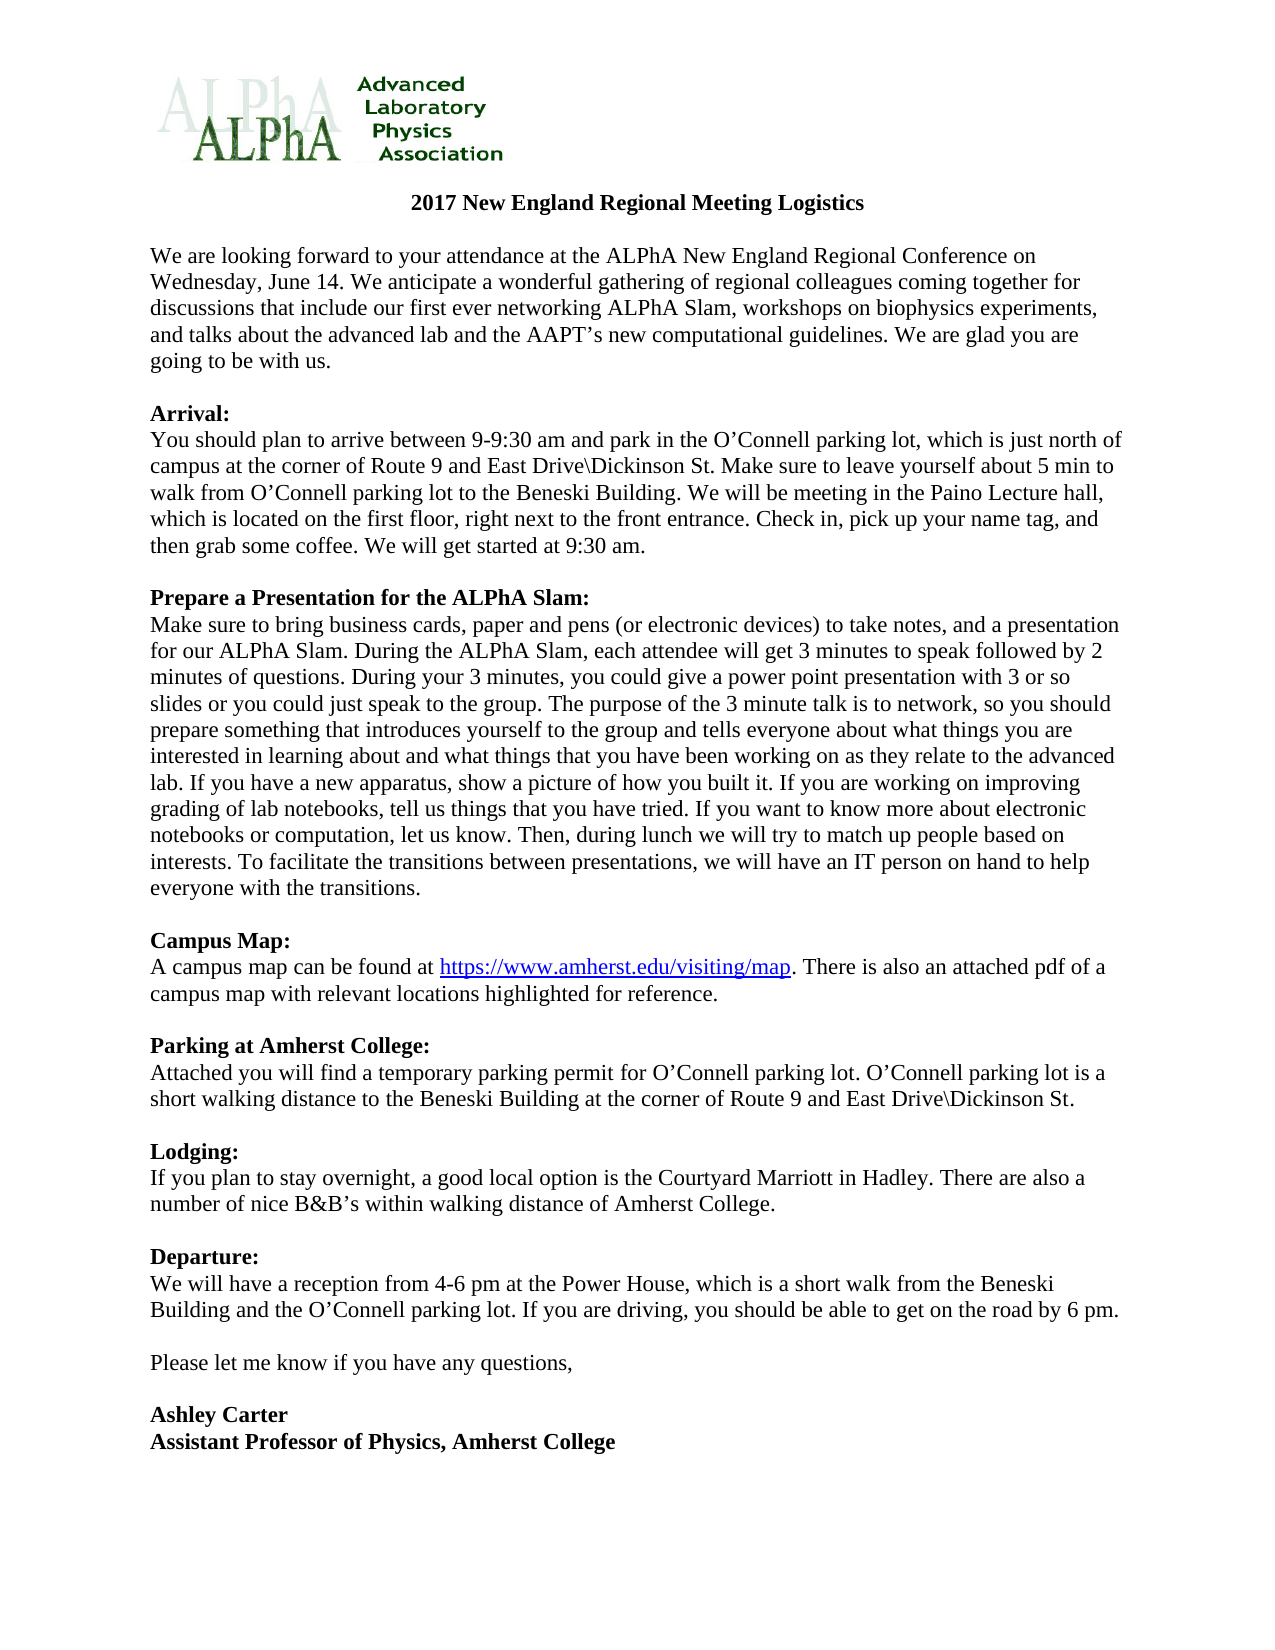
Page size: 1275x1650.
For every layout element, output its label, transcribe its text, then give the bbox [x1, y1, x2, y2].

text Arrival: [150, 400, 1125, 426]
text If you plan to stay overnight, a good local option is the Courtyard Marriott in Hadley. There are also a number of nice B&B’s within walking distance of Amherst College. [150, 1164, 1125, 1217]
text You should plan to arrive between 9-9:30 am and park in the O’Connell parking lot, which is just north of campus at the corner of Route 9 and East Drive\Dickinson St. Make sure to leave yourself about 5 min to walk from O’Connell parking lot to the Beneski Building. We will be meeting in the Paino Lecture hall, which is located on the first floor, right next to the front entrance. Check in, pick up your name tag, and then grab some coffee. We will get started at 9:30 am. [150, 426, 1125, 558]
picture [150, 75, 510, 163]
text 2017 New England Regional Meeting Logistics [150, 189, 1125, 215]
text Please let me know if you have any questions, [150, 1349, 1125, 1375]
text Make sure to bring business cards, paper and pens (or electronic devices) to take notes, and a presentation for our ALPhA Slam. During the ALPhA Slam, each attendee will get 3 minutes to speak followed by 2 minutes of questions. During your 3 minutes, you could give a power point presentation with 3 or so slides or you could just speak to the group. The purpose of the 3 minute talk is to network, so you should prepare something that introduces yourself to the group and tells everyone about what things you are interested in learning about and what things that you have been working on as they relate to the advanced lab. If you have a new apparatus, show a picture of how you built it. If you are working on improving grading of lab notebooks, tell us things that you have tried. If you want to know more about electronic notebooks or computation, let us know. Then, during lunch we will try to match up people based on interests. To facilitate the transitions between presentations, we will have an IT person on hand to help everyone with the transitions. [150, 611, 1125, 901]
text Prepare a Presentation for the ALPhA Slam: [150, 584, 1125, 611]
text Parking at Amherst College: [150, 1032, 1125, 1059]
text Campus Map: [150, 927, 1125, 953]
text Assistant Professor of Physics, Amherst College [150, 1428, 1125, 1454]
text Attached you will find a temporary parking permit for O’Connell parking lot. O’Connell parking lot is a short walking distance to the Beneski Building at the corner of Route 9 and East Drive\Dickinson St. [150, 1059, 1125, 1111]
text Ashley Carter [150, 1401, 1125, 1428]
text A campus map can be found at https://www.amherst.edu/visiting/map. There is also an attached pdf of a campus map with relevant locations highlighted for reference. [150, 953, 1125, 1006]
text Departure: [150, 1243, 1125, 1269]
text Lodging: [150, 1138, 1125, 1164]
text We are looking forward to your attendance at the ALPhA New England Regional Conference on Wednesday, June 14. We anticipate a wonderful gathering of regional colleagues coming together for discussions that include our first ever networking ALPhA Slam, workshops on biophysics experiments, and talks about the advanced lab and the AAPT’s new computational guidelines. We are glad you are going to be with us. [150, 242, 1125, 373]
text We will have a reception from 4-6 pm at the Power House, which is a short walk from the Beneski Building and the O’Connell parking lot. If you are driving, you should be able to get on the road by 6 pm. [150, 1269, 1125, 1322]
